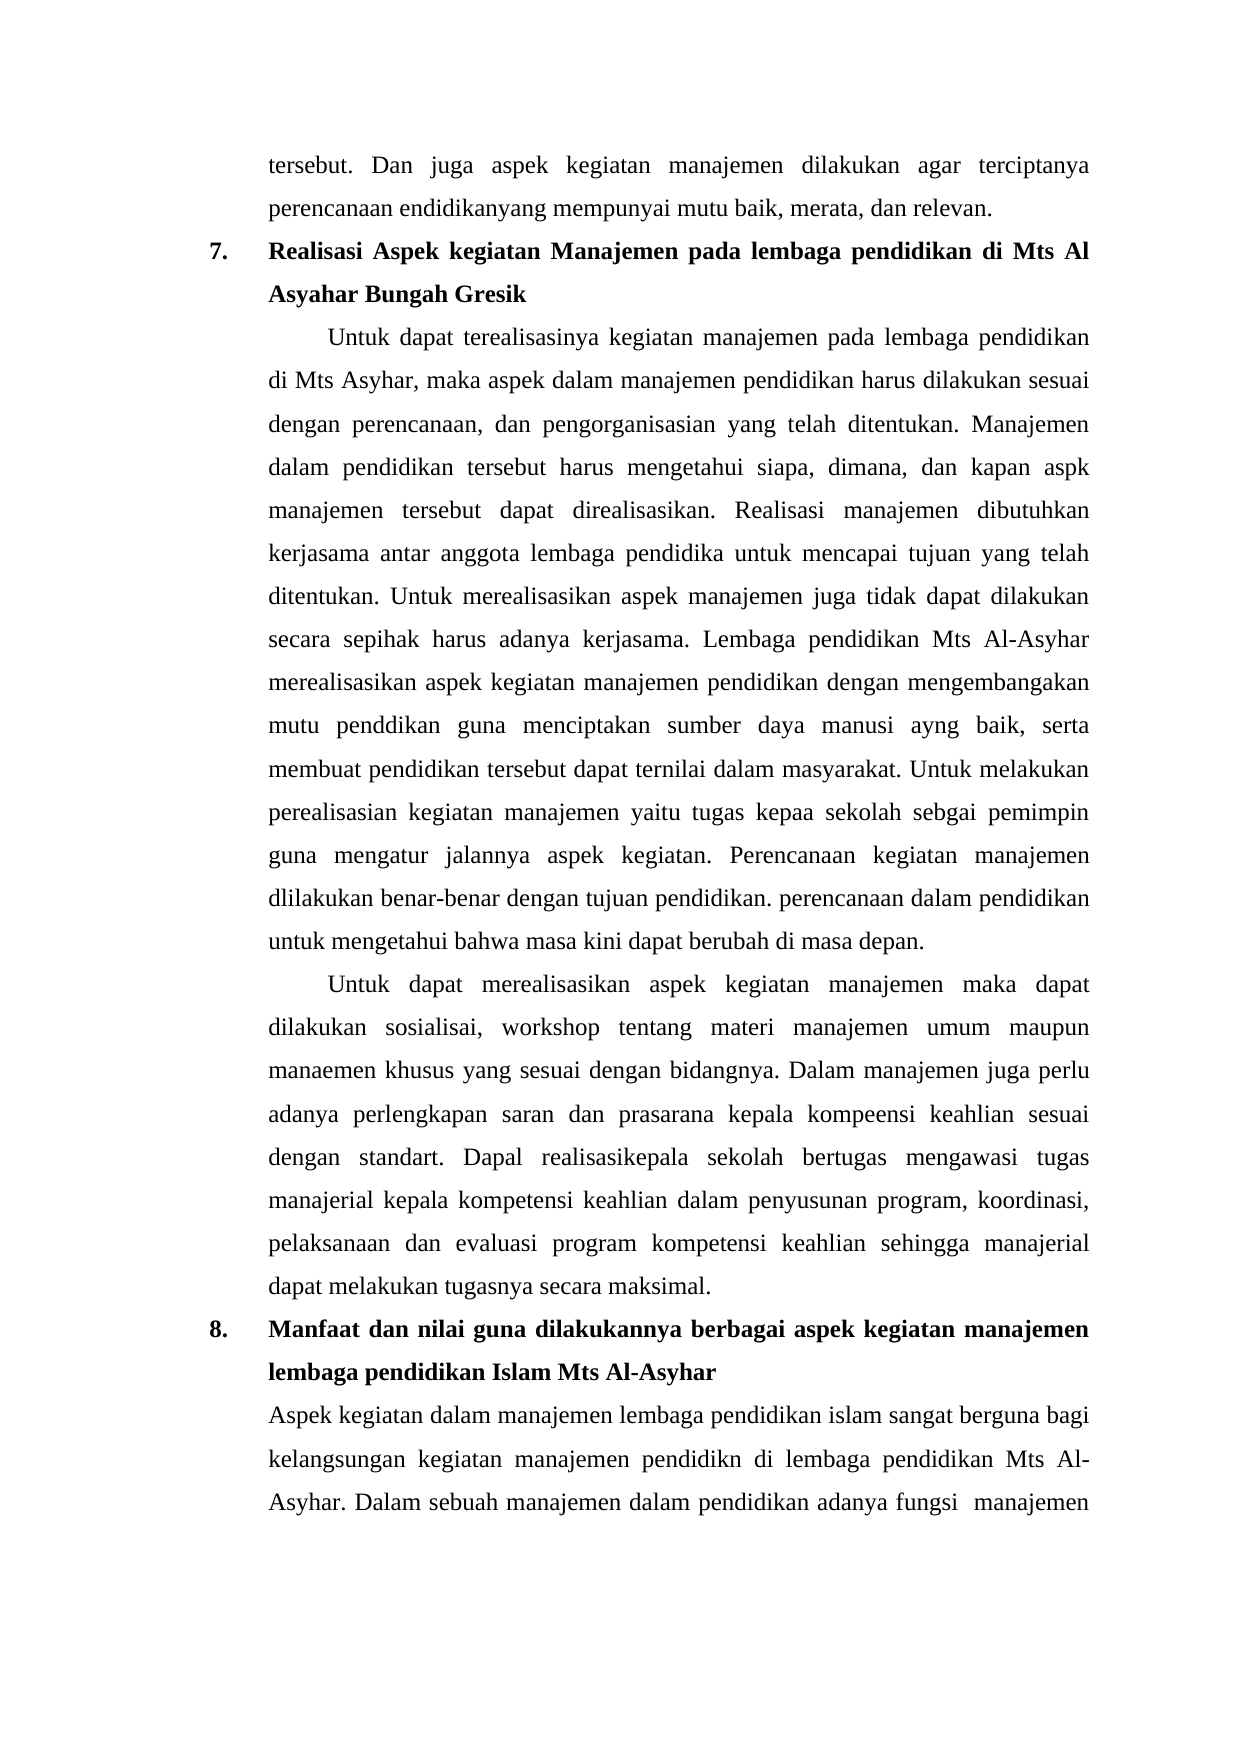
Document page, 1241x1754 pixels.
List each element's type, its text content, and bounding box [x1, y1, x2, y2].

list Realisasi Aspek kegiatan Manajemen pada lembaga pendidikan di Mts Al Asyahar Bungah Gresik [209, 236, 1090, 308]
list Untuk dapat terealisasinya kegiatan manajemen pada lembaga pendidikan di Mts Asyhar, maka aspek dalam manajemen pendidikan harus dilakukan sesuai dengan perencanaan, dan pengorganisasian yang telah ditentukan. Manajemen dalam pendidikan tersebut harus mengetahui siapa, dimana, dan kapan aspk manajemen tersebut dapat direalisasikan. Realisasi manajemen dibutuhkan kerjasama antar anggota lembaga pendidika untuk mencapai tujuan yang telah ditentukan. Untuk merealisasikan aspek manajemen juga tidak dapat dilakukan secara sepihak harus adanya kerjasama. Lembaga pendidikan Mts Al-Asyhar merealisasikan aspek kegiatan manajemen pendidikan dengan mengembangakan mutu penddikan guna menciptakan sumber daya manusi ayng baik, serta membuat pendidikan tersebut dapat ternilai dalam masyarakat. Untuk melakukan perealisasian kegiatan manajemen yaitu tugas kepaa sekolah sebgai pemimpin guna mengatur jalannya aspek kegiatan. Perencanaan kegiatan manajemen dlilakukan benar-benar dengan tujuan pendidikan. perencanaan dalam pendidikan untuk mengetahui bahwa masa kini dapat berubah di masa depan. [268, 322, 1090, 955]
list Manfaat dan nilai guna dilakukannya berbagai aspek kegiatan manajemen lembaga pendidikan Islam Mts Al-Asyhar [209, 1314, 1090, 1386]
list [268, 150, 1090, 222]
list Untuk dapat merealisasikan aspek kegiatan manajemen maka dapat dilakukan sosialisai, workshop tentang materi manajemen umum maupun manaemen khusus yang sesuai dengan bidangnya. Dalam manajemen juga perlu adanya perlengkapan saran dan prasarana kepala kompeensi keahlian sesuai dengan standart. Dapal realisasikepala sekolah bertugas mengawasi tugas manajerial kepala kompetensi keahlian dalam penyusunan program, koordinasi, pelaksanaan dan evaluasi program kompetensi keahlian sehingga manajerial dapat melakukan tugasnya secara maksimal. [268, 969, 1090, 1300]
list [268, 1401, 1090, 1516]
